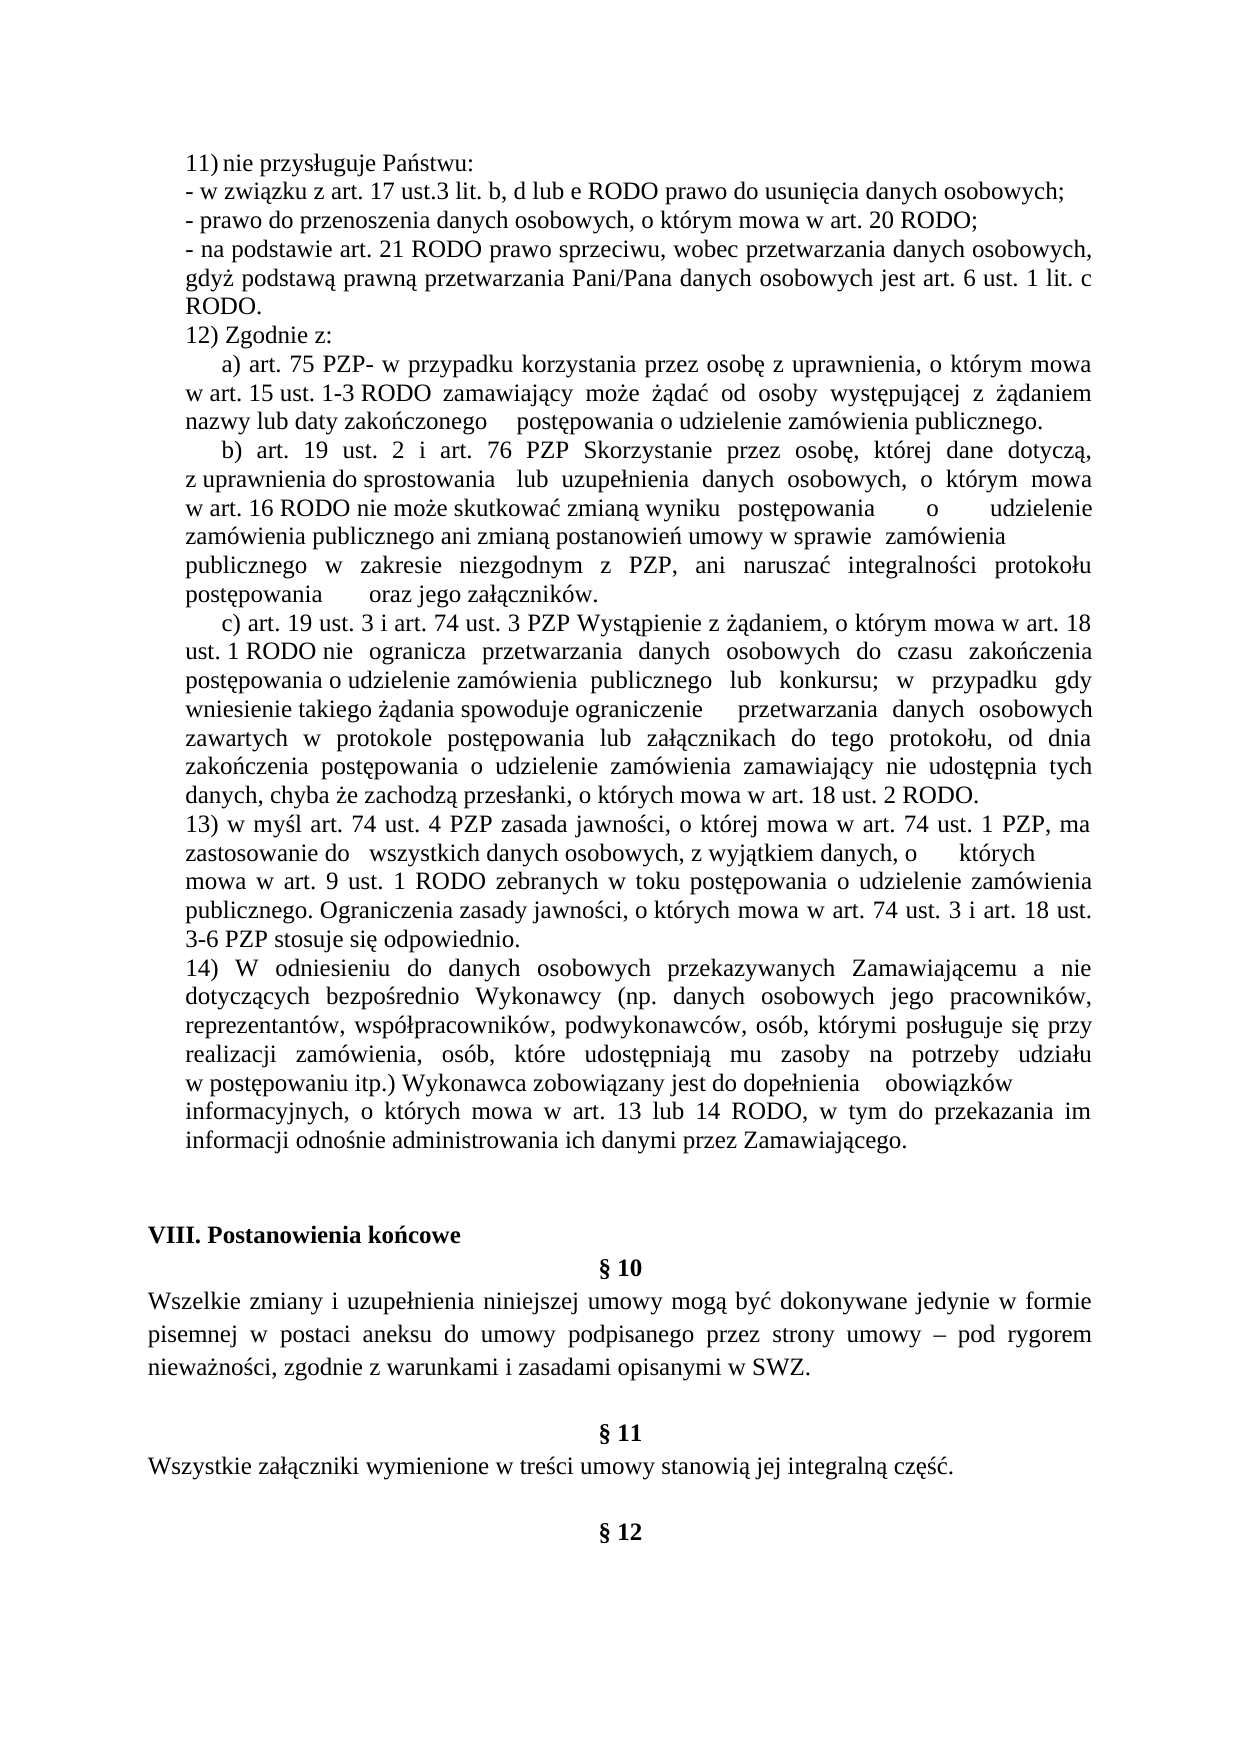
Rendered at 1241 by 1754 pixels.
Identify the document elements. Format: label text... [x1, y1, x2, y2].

text 14) W odniesieniu do danych osobowych przekazywanych Zamawiającemu a nie dotyczących bezpośrednio Wykonawcy (np. danych osobowych jego pracowników, reprezentantów, współpracowników, podwykonawców, osób, którymi posługuje się przy realizacji zamówienia, osób, które udostępniają mu zasoby na potrzeby udziału w postępowaniu itp.) Wykonawca zobowiązany jest do dopełnienia obowiązków informacyjnych, o których mowa w art. 13 lub 14 RODO, w tym do przekazania im informacji odnośnie administrowania ich danymi przez Zamawiającego. [185, 953, 1093, 1154]
text 13) w myśl art. 74 ust. 4 PZP zasada jawności, o której mowa w art. 74 ust. 1 PZP, ma zastosowanie do wszystkich danych osobowych, z wyjątkiem danych, o których mowa w art. 9 ust. 1 RODO zebranych w toku postępowania o udzielenie zamówienia publicznego. Ograniczenia zasady jawności, o których mowa w art. 74 ust. 3 i art. 18 ust. 3-6 PZP stosuje się odpowiednio. [185, 809, 1093, 953]
text - na podstawie art. 21 RODO prawo sprzeciwu, wobec przetwarzania danych osobowych, gdyż podstawą prawną przetwarzania Pani/Pana danych osobowych jest art. 6 ust. 1 lit. c RODO. [185, 234, 1093, 320]
text Wszelkie zmiany i uzupełnienia niniejszej umowy mogą być dokonywane jedynie w formie pisemnej w postaci aneksu do umowy podpisanego przez strony umowy – pod rygorem nieważności, zgodnie z warunkami i zasadami opisanymi w SWZ. [148, 1286, 1093, 1381]
text § 10 [148, 1253, 1093, 1282]
text a) art. 75 PZP- w przypadku korzystania przez osobę z uprawnienia, o którym mowa w art. 15 ust. 1-3 RODO zamawiający może żądać od osoby występującej z żądaniem nazwy lub daty zakończonego postępowania o udzielenie zamówienia publicznego. [185, 349, 1093, 435]
text 12) Zgodnie z: [185, 320, 1093, 349]
text b) art. 19 ust. 2 i art. 76 PZP Skorzystanie przez osobę, której dane dotyczą, z uprawnienia do sprostowania lub uzupełnienia danych osobowych, o którym mowa w art. 16 RODO nie może skutkować zmianą wyniku postępowania o udzielenie zamówienia publicznego ani zmianą postanowień umowy w sprawie zamówienia publicznego w zakresie niezgodnym z PZP, ani naruszać integralności protokołu postępowania oraz jego załączników. [185, 435, 1093, 608]
list nie przysługuje Państwu: [185, 148, 1093, 176]
text - prawo do przenoszenia danych osobowych, o którym mowa w art. 20 RODO; [185, 205, 1093, 234]
text § 11 [148, 1418, 1093, 1447]
text VIII. Postanowienia końcowe [148, 1220, 1093, 1249]
text - w związku z art. 17 ust.3 lit. b, d lub e RODO prawo do usunięcia danych osobowych; [185, 176, 1093, 205]
text Wszystkie załączniki wymienione w treści umowy stanowią jej integralną część. [148, 1451, 1093, 1480]
text § 12 [148, 1517, 1093, 1546]
text c) art. 19 ust. 3 i art. 74 ust. 3 PZP Wystąpienie z żądaniem, o którym mowa w art. 18 ust. 1 RODO nie ogranicza przetwarzania danych osobowych do czasu zakończenia postępowania o udzielenie zamówienia publicznego lub konkursu; w przypadku gdy wniesienie takiego żądania spowoduje ograniczenie przetwarzania danych osobowych zawartych w protokole postępowania lub załącznikach do tego protokołu, od dnia zakończenia postępowania o udzielenie zamówienia zamawiający nie udostępnia tych danych, chyba że zachodzą przesłanki, o których mowa w art. 18 ust. 2 RODO. [185, 608, 1093, 809]
